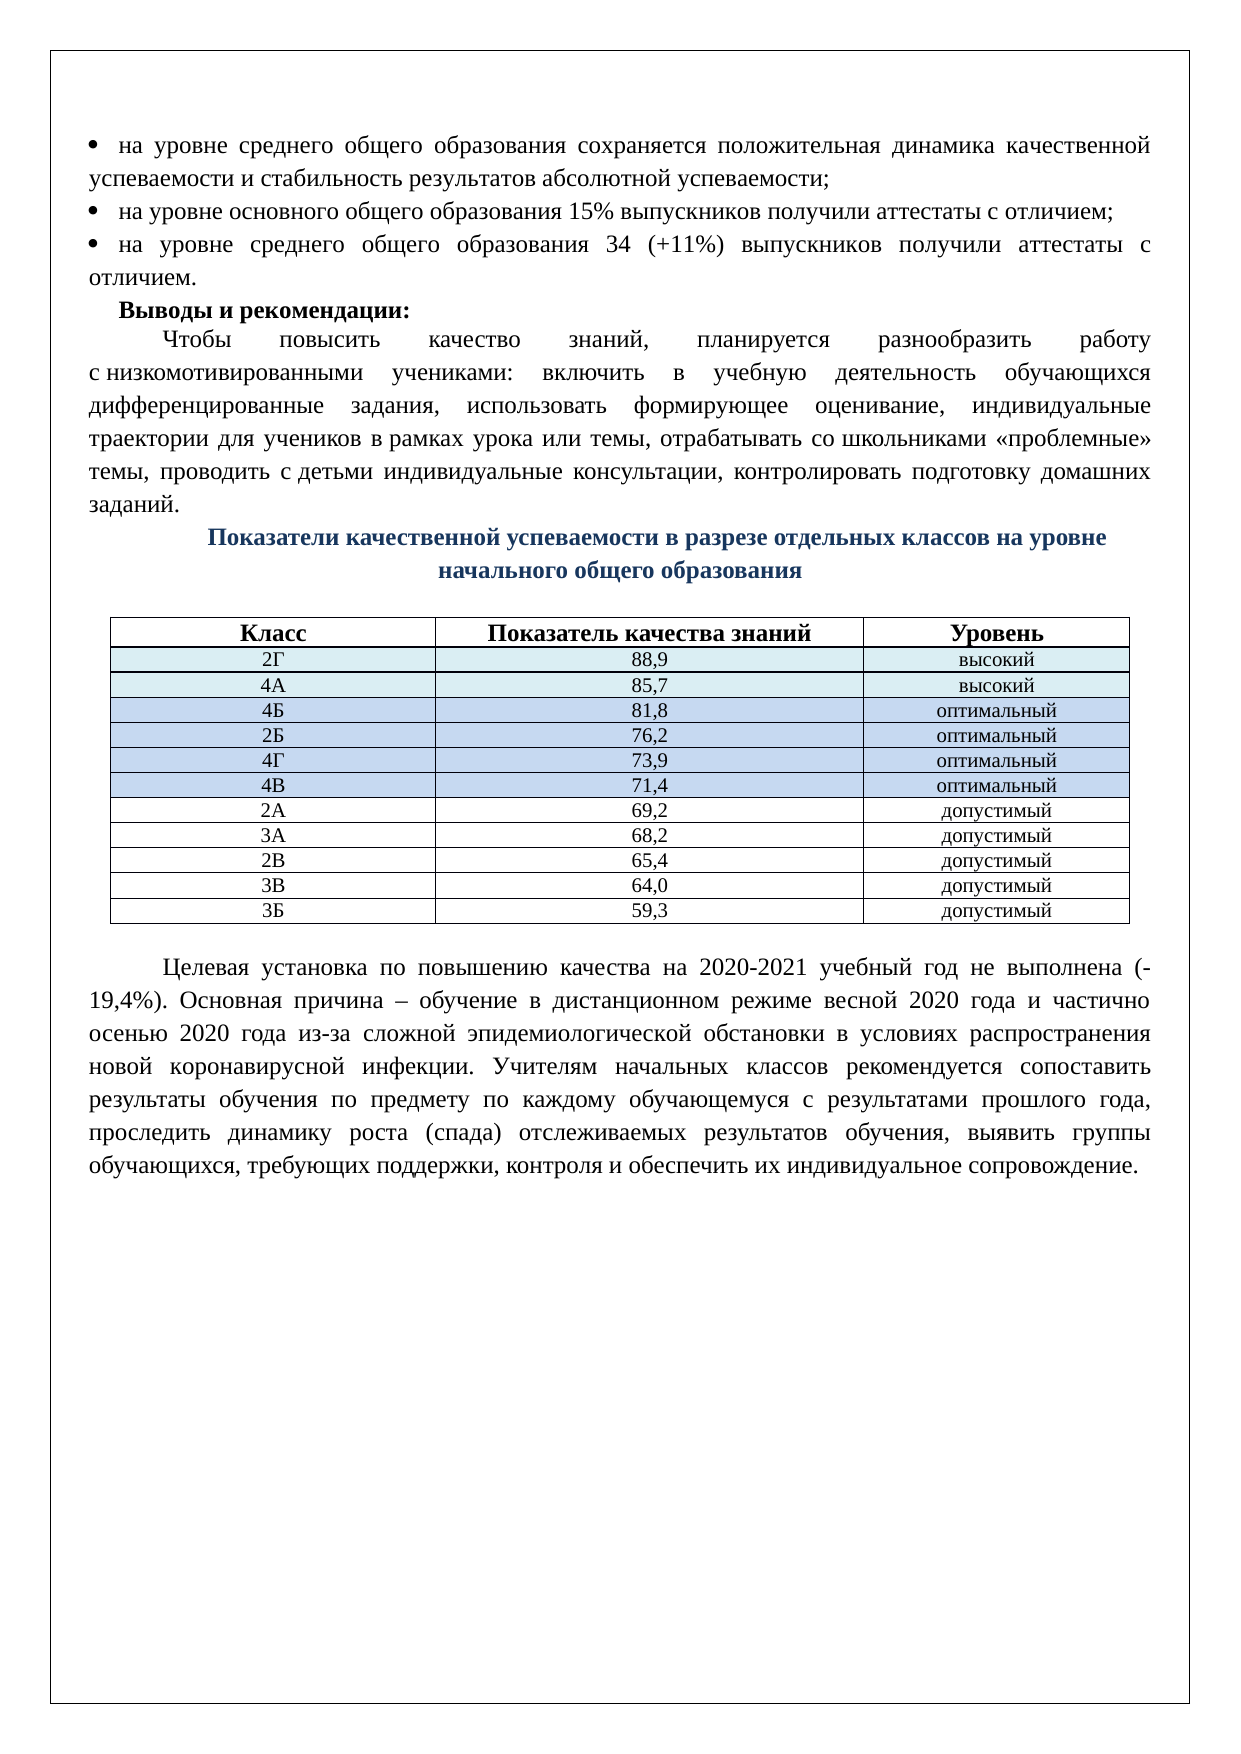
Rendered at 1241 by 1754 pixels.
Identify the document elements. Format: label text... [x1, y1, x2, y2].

table_cell 4В [111, 773, 435, 797]
table_cell 69,2 [436, 798, 863, 822]
table_cell оптимальный [864, 748, 1129, 772]
table_cell 64,0 [436, 873, 863, 897]
table_cell 71,4 [436, 773, 863, 797]
table_cell допустимый [864, 899, 1129, 922]
table_cell допустимый [864, 798, 1129, 822]
table_cell 4А [111, 673, 435, 697]
table_cell 73,9 [436, 748, 863, 772]
table_cell 65,4 [436, 848, 863, 872]
table_cell высокий [864, 648, 1129, 671]
table_cell 4Б [111, 698, 435, 722]
text Выводы и рекомендации: [89, 295, 1152, 324]
list на уровне основного общего образования 15% выпускников получили аттестаты с отличием; [89, 196, 1152, 224]
table_cell 85,7 [436, 673, 863, 697]
table_cell допустимый [864, 848, 1129, 872]
table_cell оптимальный [864, 723, 1129, 747]
table_cell 2Г [111, 648, 435, 671]
table_cell 81,8 [436, 698, 863, 722]
table_cell 4Г [111, 748, 435, 772]
table_cell 88,9 [436, 648, 863, 671]
table_cell допустимый [864, 823, 1129, 847]
table_header Уровень [864, 618, 1129, 646]
table_cell 68,2 [436, 823, 863, 847]
text Показатели качественной успеваемости в разрезе отдельных классов на уровне начального общего образования [89, 522, 1152, 583]
table_cell 2Б [111, 723, 435, 747]
table_cell 59,3 [436, 899, 863, 922]
text Чтобы повысить качество знаний, планируется разнообразить работу с низкомотивированными учениками: включить в учебную деятельность обучающихся дифференцированные задания, использовать формирующее оценивание, индивидуальные траектории для учеников в рамках урока или темы, отрабатывать со школьниками «проблемные» темы, проводить с детьми индивидуальные консультации, контролировать подготовку домашних заданий. [89, 324, 1152, 517]
table_cell оптимальный [864, 698, 1129, 722]
table_cell 3Б [111, 899, 435, 922]
table_cell допустимый [864, 873, 1129, 897]
list на уровне среднего общего образования сохраняется положительная динамика качественной успеваемости и стабильность результатов абсолютной успеваемости; [89, 130, 1152, 192]
table_cell 3А [111, 823, 435, 847]
list на уровне среднего общего образования 34 (+11%) выпускников получили аттестаты с отличием. [89, 229, 1152, 291]
table_cell 76,2 [436, 723, 863, 747]
text Целевая установка по повышению качества на 2020-2021 учебный год не выполнена (-19,4%). Основная причина – обучение в дистанционном режиме весной 2020 года и частично осенью 2020 года из-за сложной эпидемиологической обстановки в условиях распространения новой коронавирусной инфекции. Учителям начальных классов рекомендуется сопоставить результаты обучения по предмету по каждому обучающемуся с результатами прошлого года, проследить динамику роста (спада) отслеживаемых результатов обучения, выявить группы обучающихся, требующих поддержки, контроля и обеспечить их индивидуальное сопровождение. [89, 952, 1152, 1179]
table_cell оптимальный [864, 773, 1129, 797]
table_header Класс [111, 618, 435, 646]
table_cell 2В [111, 848, 435, 872]
table_cell высокий [864, 673, 1129, 697]
table_cell 2А [111, 798, 435, 822]
table_header Показатель качества знаний [436, 618, 863, 646]
table_cell 3В [111, 873, 435, 897]
